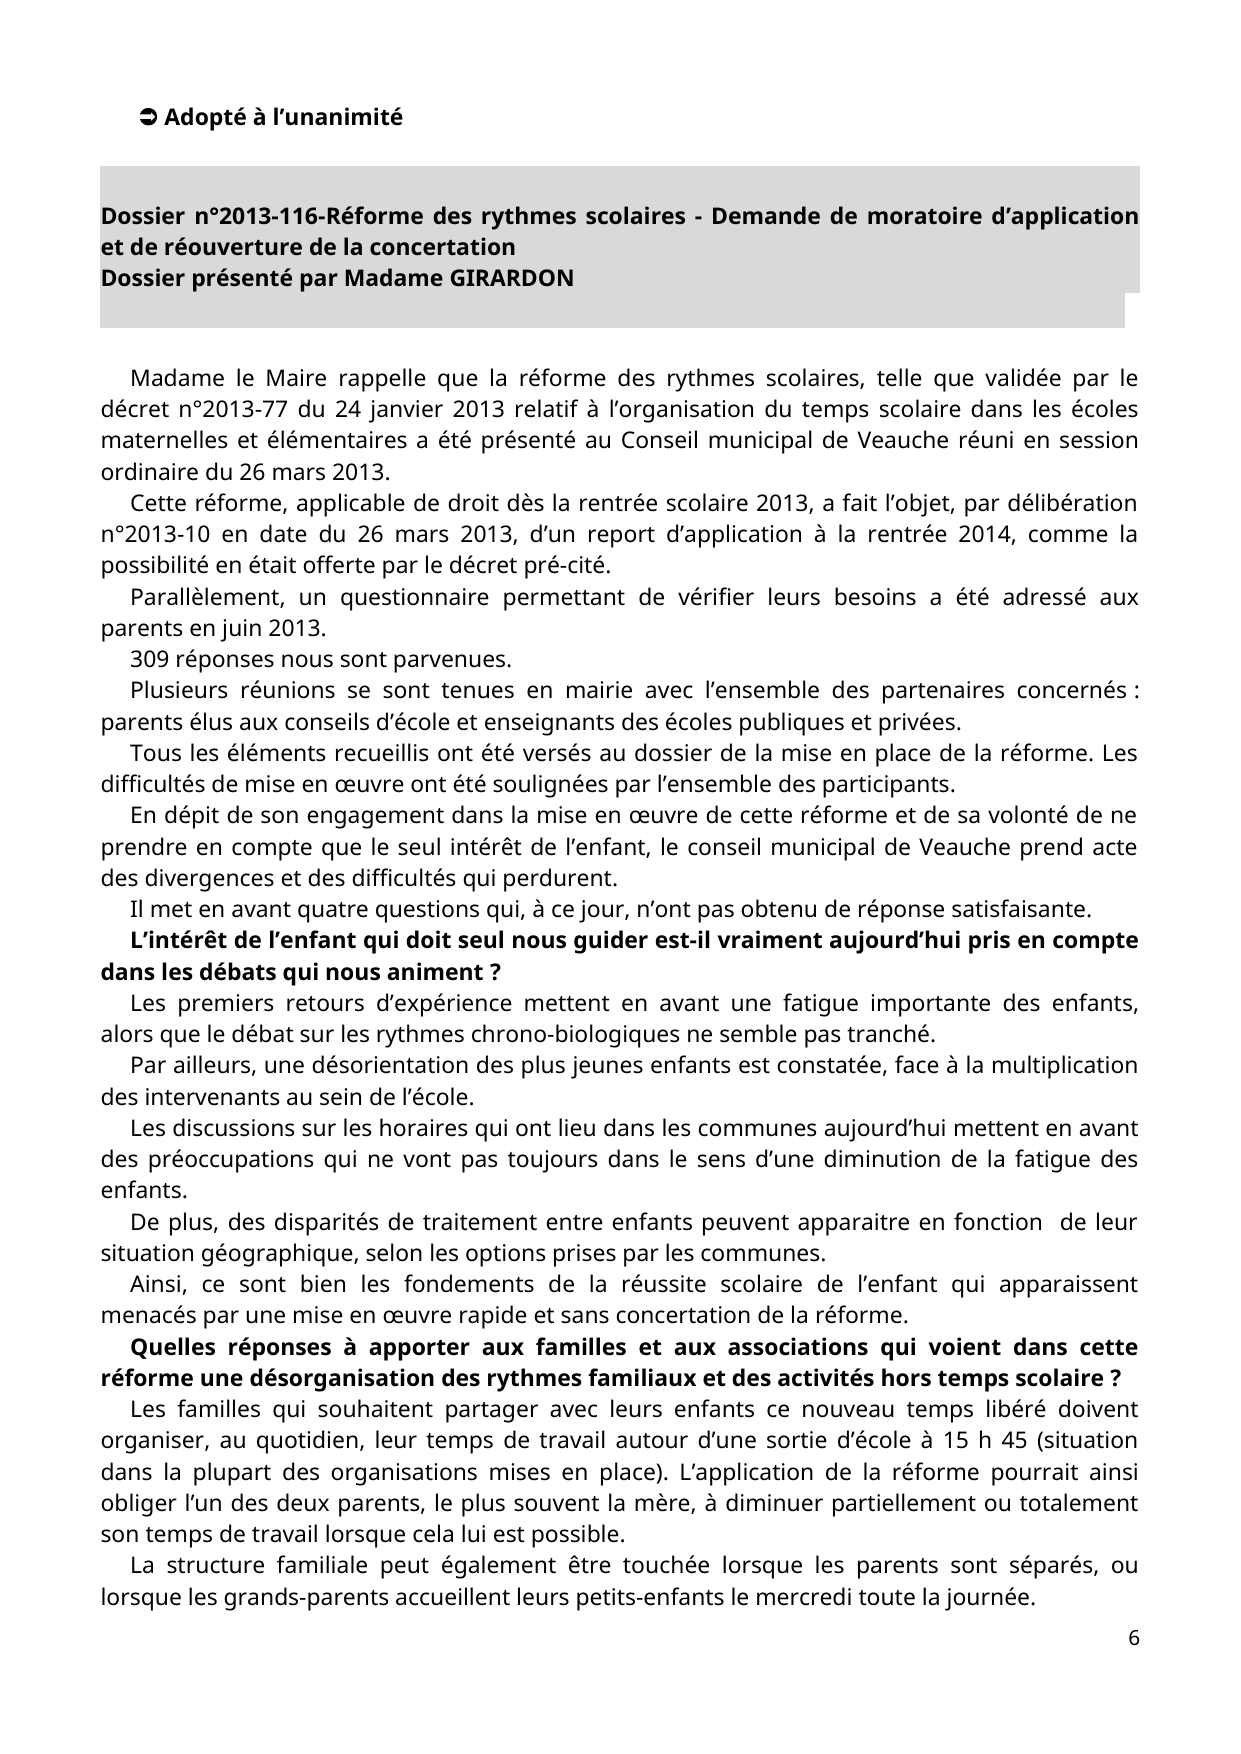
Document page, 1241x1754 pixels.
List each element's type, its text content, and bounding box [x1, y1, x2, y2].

text Les familles qui souhaitent partager avec leurs enfants ce nouveau temps libéré doivent organiser, au quotidien, leur temps de travail autour d’une sortie d’école à 15 h 45 (situation dans la plupart des organisations mises en place). L’application de la réforme pourrait ainsi obliger l’un des deux parents, le plus souvent la mère, à diminuer partiellement ou totalement son temps de travail lorsque cela lui est possible. [100, 1393, 1140, 1549]
text Par ailleurs, une désorientation des plus jeunes enfants est constatée, face à la multiplication des intervenants au sein de l’école. [100, 1049, 1140, 1112]
text La structure familiale peut également être touchée lorsque les parents sont séparés, ou lorsque les grands-parents accueillent leurs petits-enfants le mercredi toute la journée. [100, 1549, 1140, 1612]
text Cette réforme, applicable de droit dès la rentrée scolaire 2013, a fait l’objet, par délibération n°2013-10 en date du 26 mars 2013, d’un report d’application à la rentrée 2014, comme la possibilité en était offerte par le décret pré-cité. [100, 487, 1140, 580]
text Adopté à l’unanimité [100, 100, 1140, 132]
text Parallèlement, un questionnaire permettant de vérifier leurs besoins a été adressé aux parents en juin 2013. [100, 580, 1140, 643]
text Dossier n°2013-116-Réforme des rythmes scolaires - Demande de moratoire d’application et de réouverture de la concertation [100, 200, 1140, 262]
text Quelles réponses à apporter aux familles et aux associations qui voient dans cette réforme une désorganisation des rythmes familiaux et des activités hors temps scolaire ? [100, 1330, 1140, 1393]
text Les discussions sur les horaires qui ont lieu dans les communes aujourd’hui mettent en avant des préoccupations qui ne vont pas toujours dans le sens d’une diminution de la fatigue des enfants. [100, 1112, 1140, 1205]
text En dépit de son engagement dans la mise en œuvre de cette réforme et de sa volonté de ne prendre en compte que le seul intérêt de l’enfant, le conseil municipal de Veauche prend acte des divergences et des difficultés qui perdurent. [100, 799, 1140, 893]
text Il met en avant quatre questions qui, à ce jour, n’ont pas obtenu de réponse satisfaisante. [100, 893, 1140, 924]
text De plus, des disparités de traitement entre enfants peuvent apparaitre en fonction de leur situation géographique, selon les options prises par les communes. [100, 1205, 1140, 1268]
text Tous les éléments recueillis ont été versés au dossier de la mise en place de la réforme. Les difficultés de mise en œuvre ont été soulignées par l’ensemble des participants. [100, 737, 1140, 799]
text Dossier présenté par Madame GIRARDON [100, 262, 1140, 293]
text Les premiers retours d’expérience mettent en avant une fatigue importante des enfants, alors que le débat sur les rythmes chrono-biologiques ne semble pas tranché. [100, 987, 1140, 1049]
text L’intérêt de l’enfant qui doit seul nous guider est-il vraiment aujourd’hui pris en compte dans les débats qui nous animent ? [100, 924, 1140, 987]
text Madame le Maire rappelle que la réforme des rythmes scolaires, telle que validée par le décret n°2013-77 du 24 janvier 2013 relatif à l’organisation du temps scolaire dans les écoles maternelles et élémentaires a été présenté au Conseil municipal de Veauche réuni en session ordinaire du 26 mars 2013. [100, 362, 1140, 487]
text Ainsi, ce sont bien les fondements de la réussite scolaire de l’enfant qui apparaissent menacés par une mise en œuvre rapide et sans concertation de la réforme. [100, 1268, 1140, 1330]
text 309 réponses nous sont parvenues. [100, 643, 1140, 674]
text Plusieurs réunions se sont tenues en mairie avec l’ensemble des partenaires concernés : parents élus aux conseils d’école et enseignants des écoles publiques et privées. [100, 674, 1140, 737]
